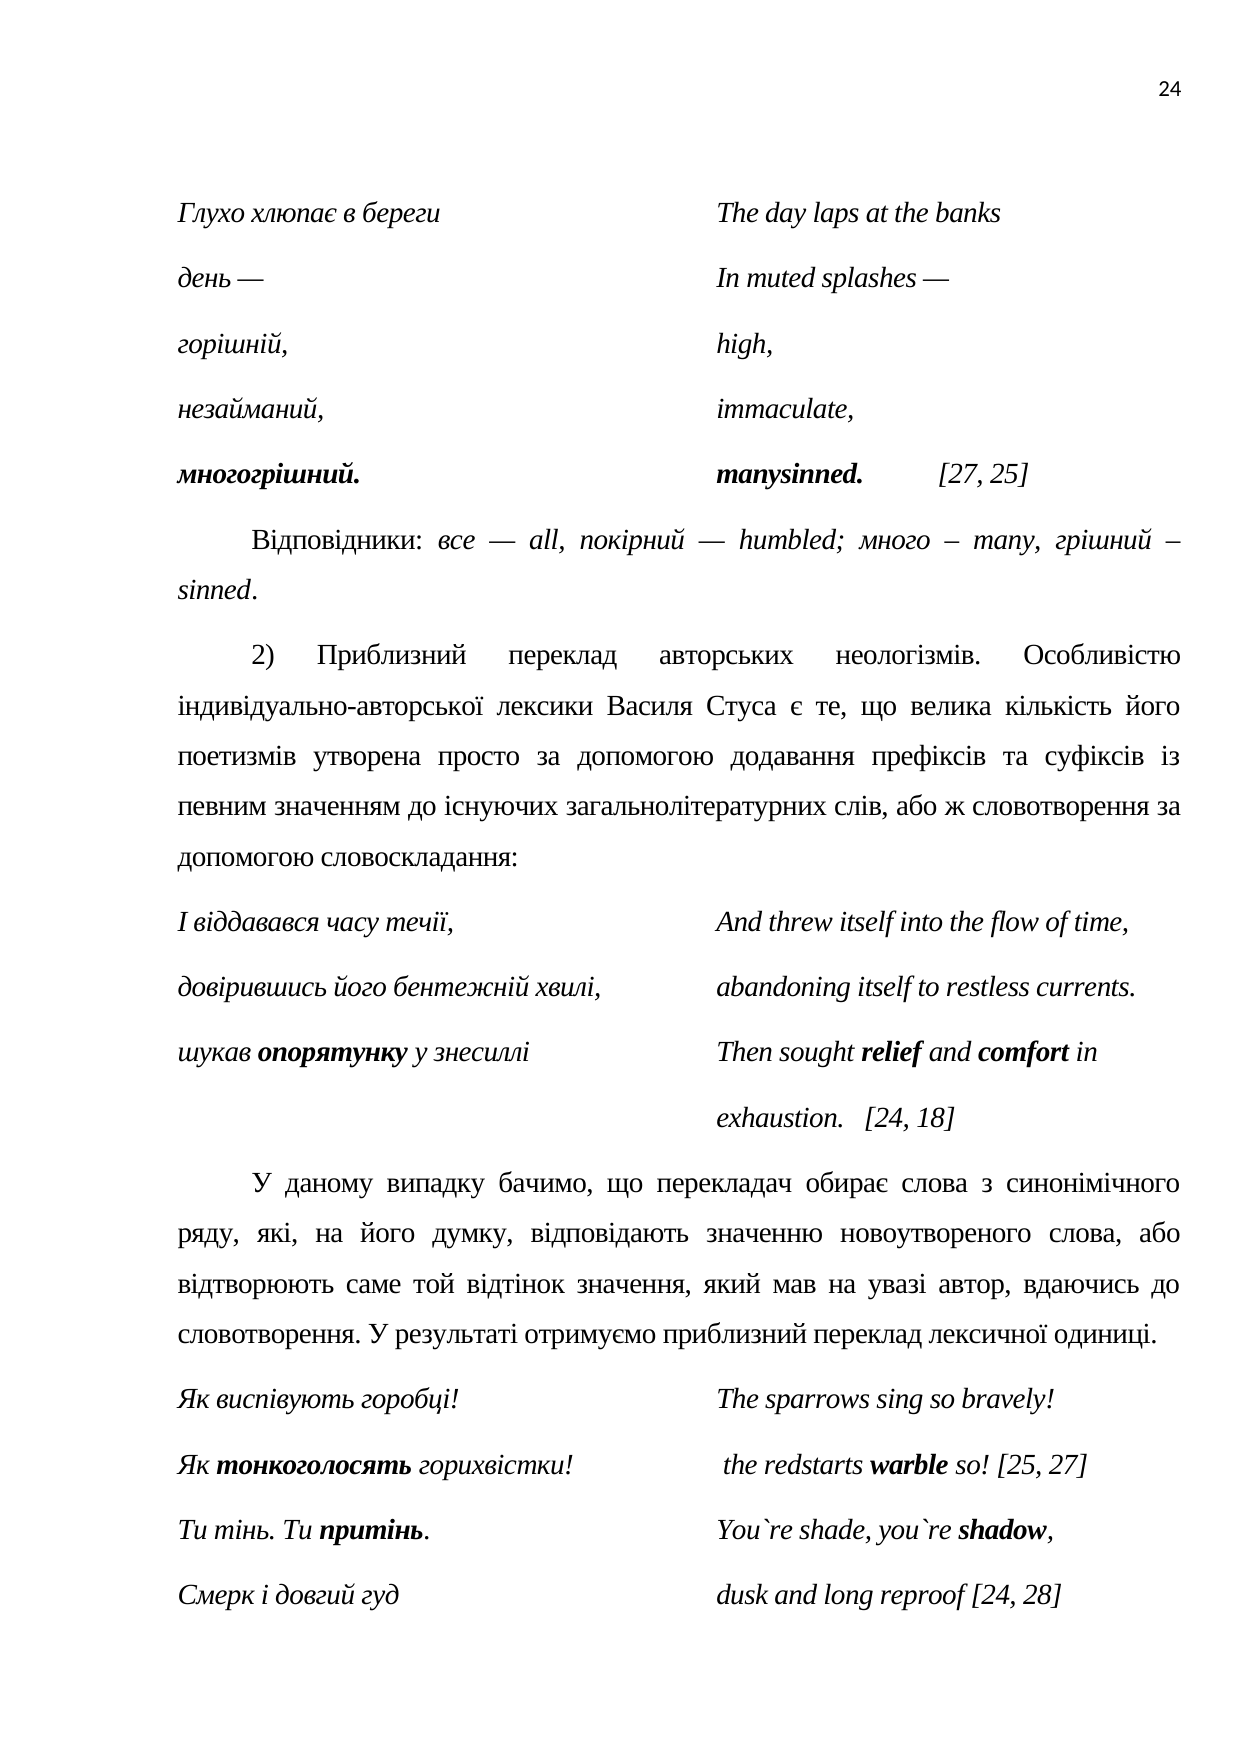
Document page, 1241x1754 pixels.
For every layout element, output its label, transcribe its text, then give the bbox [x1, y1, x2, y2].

text the redstarts warble so! [25, 27] [716, 1447, 1181, 1480]
text довірившись його бентежній хвилі, [177, 969, 642, 1003]
text exhaustion. [24, 18] [716, 1100, 1181, 1133]
text многогрішний. [177, 456, 642, 490]
text Then sought relief аnd comfort in [716, 1034, 1181, 1068]
text Смерк і довгий гуд [177, 1577, 642, 1611]
text abandoning itself to restless currents. [716, 969, 1181, 1003]
text And threw itself into the flow of time, [716, 904, 1181, 937]
text The day laps at the banks [716, 195, 1181, 229]
text Ти тінь. Ти притінь. [177, 1512, 642, 1546]
text You`re shade, you`re shadow, [716, 1512, 1181, 1546]
text The sparrows sing so bravely! [716, 1381, 1181, 1415]
text І віддавався часу течії, [177, 904, 642, 937]
text 2) Приблизний переклад авторських неологізмів. Особливістю індивідуально-авторської лексики Василя Стуса є те, що велика кількість його поетизмів утворена просто за допомогою додавання префіксів та суфіксів із певним значенням до існуючих загальнолітературних слів, або ж словотворення за допомогою словоскладання: [177, 637, 1181, 872]
text Глухо хлюпає в береги [177, 195, 642, 229]
text Як тонкоголосять горихвістки! [177, 1447, 642, 1480]
text dusk and long reproof [24, 28] [716, 1577, 1181, 1611]
text Іn muted splashes — [716, 261, 1181, 294]
text high, [716, 326, 1181, 359]
text незайманий, [177, 391, 642, 425]
text manysіnnеd. [27, 25] [716, 456, 1181, 490]
text горішній, [177, 326, 642, 359]
text Як виспівують горобці! [177, 1381, 642, 1415]
text immaculate, [716, 391, 1181, 425]
text шукав опорятунку у знесиллі [177, 1034, 642, 1068]
text У даному випадку бачимо, що перекладач обирає слова з синонімічного ряду, які, на його думку, відповідають значенню новоутвореного слова, або відтворюють саме той відтінок значення, який мав на увазі автор, вдаючись до словотворення. У результаті отримуємо приблизний переклад лексичної одиниці. [177, 1165, 1181, 1350]
text Відповідники: все — all, покірний — humbled; много – many, грішний – sinned. [177, 522, 1181, 606]
text день — [177, 261, 642, 294]
